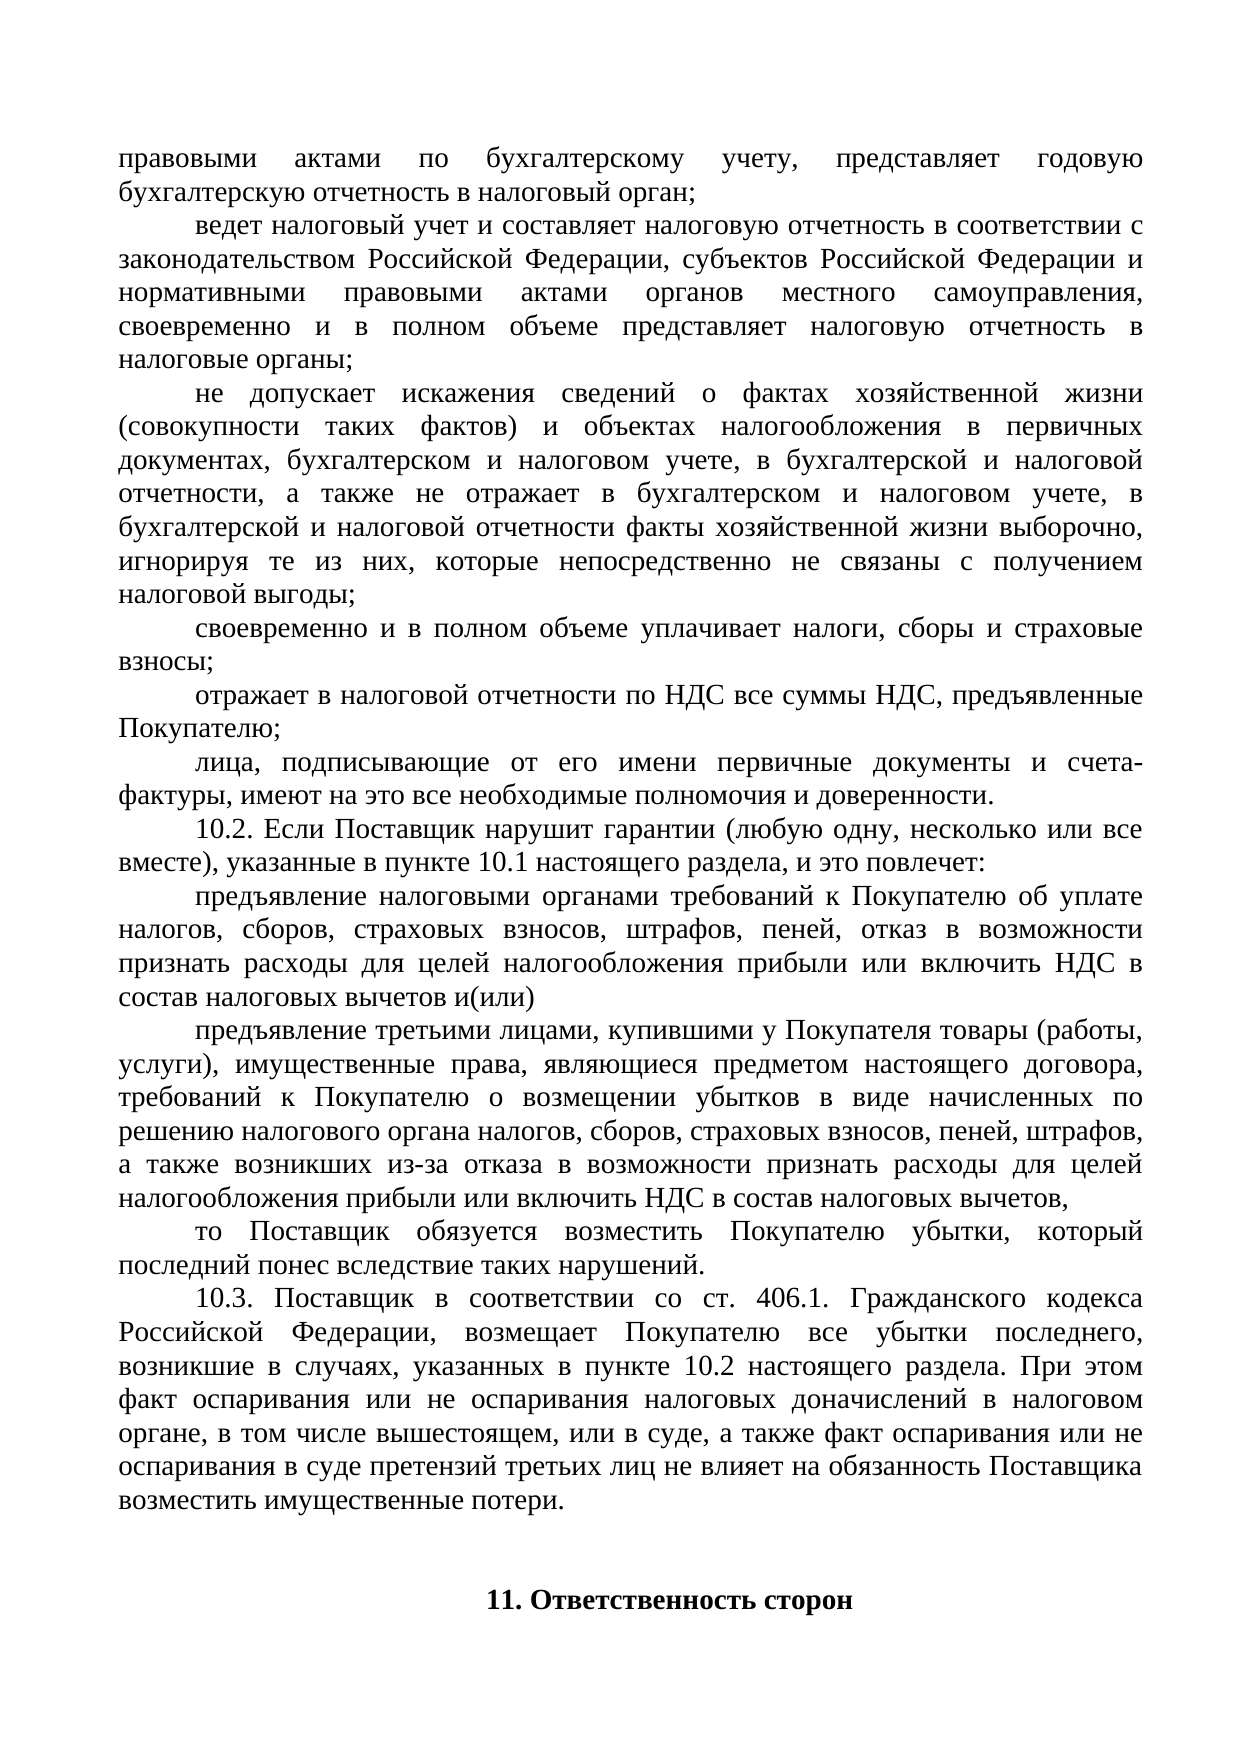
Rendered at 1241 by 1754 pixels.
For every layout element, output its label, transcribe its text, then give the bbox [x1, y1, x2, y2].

text то Поставщик обязуется возместить Покупателю убытки, который последний понес вследствие таких нарушений. [118, 1213, 1144, 1281]
text 10.3. Поставщик в соответствии со ст. 406.1. Гражданского кодекса Российской Федерации, возмещает Покупателю все убытки последнего, возникшие в случаях, указанных в пункте 10.2 настоящего раздела. При этом факт оспаривания или не оспаривания налоговых доначислений в налоговом органе, в том числе вышестоящем, или в суде, а также факт оспаривания или не оспаривания в суде претензий третьих лиц не влияет на обязанность Поставщика возместить имущественные потери. [118, 1281, 1144, 1515]
text отражает в налоговой отчетности по НДС все суммы НДС, предъявленные Покупателю; [118, 677, 1144, 744]
text предъявление налоговыми органами требований к Покупателю об уплате налогов, сборов, страховых взносов, штрафов, пеней, отказ в возможности признать расходы для целей налогообложения прибыли или включить НДС в состав налоговых вычетов и(или) [118, 878, 1144, 1012]
text не допускает искажения сведений о фактах хозяйственной жизни (совокупности таких фактов) и объектах налогообложения в первичных документах, бухгалтерском и налоговом учете, в бухгалтерской и налоговой отчетности, а также не отражает в бухгалтерском и налоговом учете, в бухгалтерской и налоговой отчетности факты хозяйственной жизни выборочно, игнорируя те из них, которые непосредственно не связаны с получением налоговой выгоды; [118, 375, 1144, 610]
text 11. Ответственность сторон [118, 1582, 1144, 1616]
text 10.2. Если Поставщик нарушит гарантии (любую одну, несколько или все вместе), указанные в пункте 10.1 настоящего раздела, и это повлечет: [118, 811, 1144, 878]
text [118, 140, 1144, 207]
text ведет налоговый учет и составляет налоговую отчетность в соответствии с законодательством Российской Федерации, субъектов Российской Федерации и нормативными правовыми актами органов местного самоуправления, своевременно и в полном объеме представляет налоговую отчетность в налоговые органы; [118, 207, 1144, 375]
text лица, подписывающие от его имени первичные документы и счета-фактуры, имеют на это все необходимые полномочия и доверенности. [118, 744, 1144, 811]
text своевременно и в полном объеме уплачивает налоги, сборы и страховые взносы; [118, 610, 1144, 677]
text предъявление третьими лицами, купившими у Покупателя товары (работы, услуги), имущественные права, являющиеся предметом настоящего договора, требований к Покупателю о возмещении убытков в виде начисленных по решению налогового органа налогов, сборов, страховых взносов, пеней, штрафов, а также возникших из-за отказа в возможности признать расходы для целей налогообложения прибыли или включить НДС в состав налоговых вычетов, [118, 1012, 1144, 1213]
